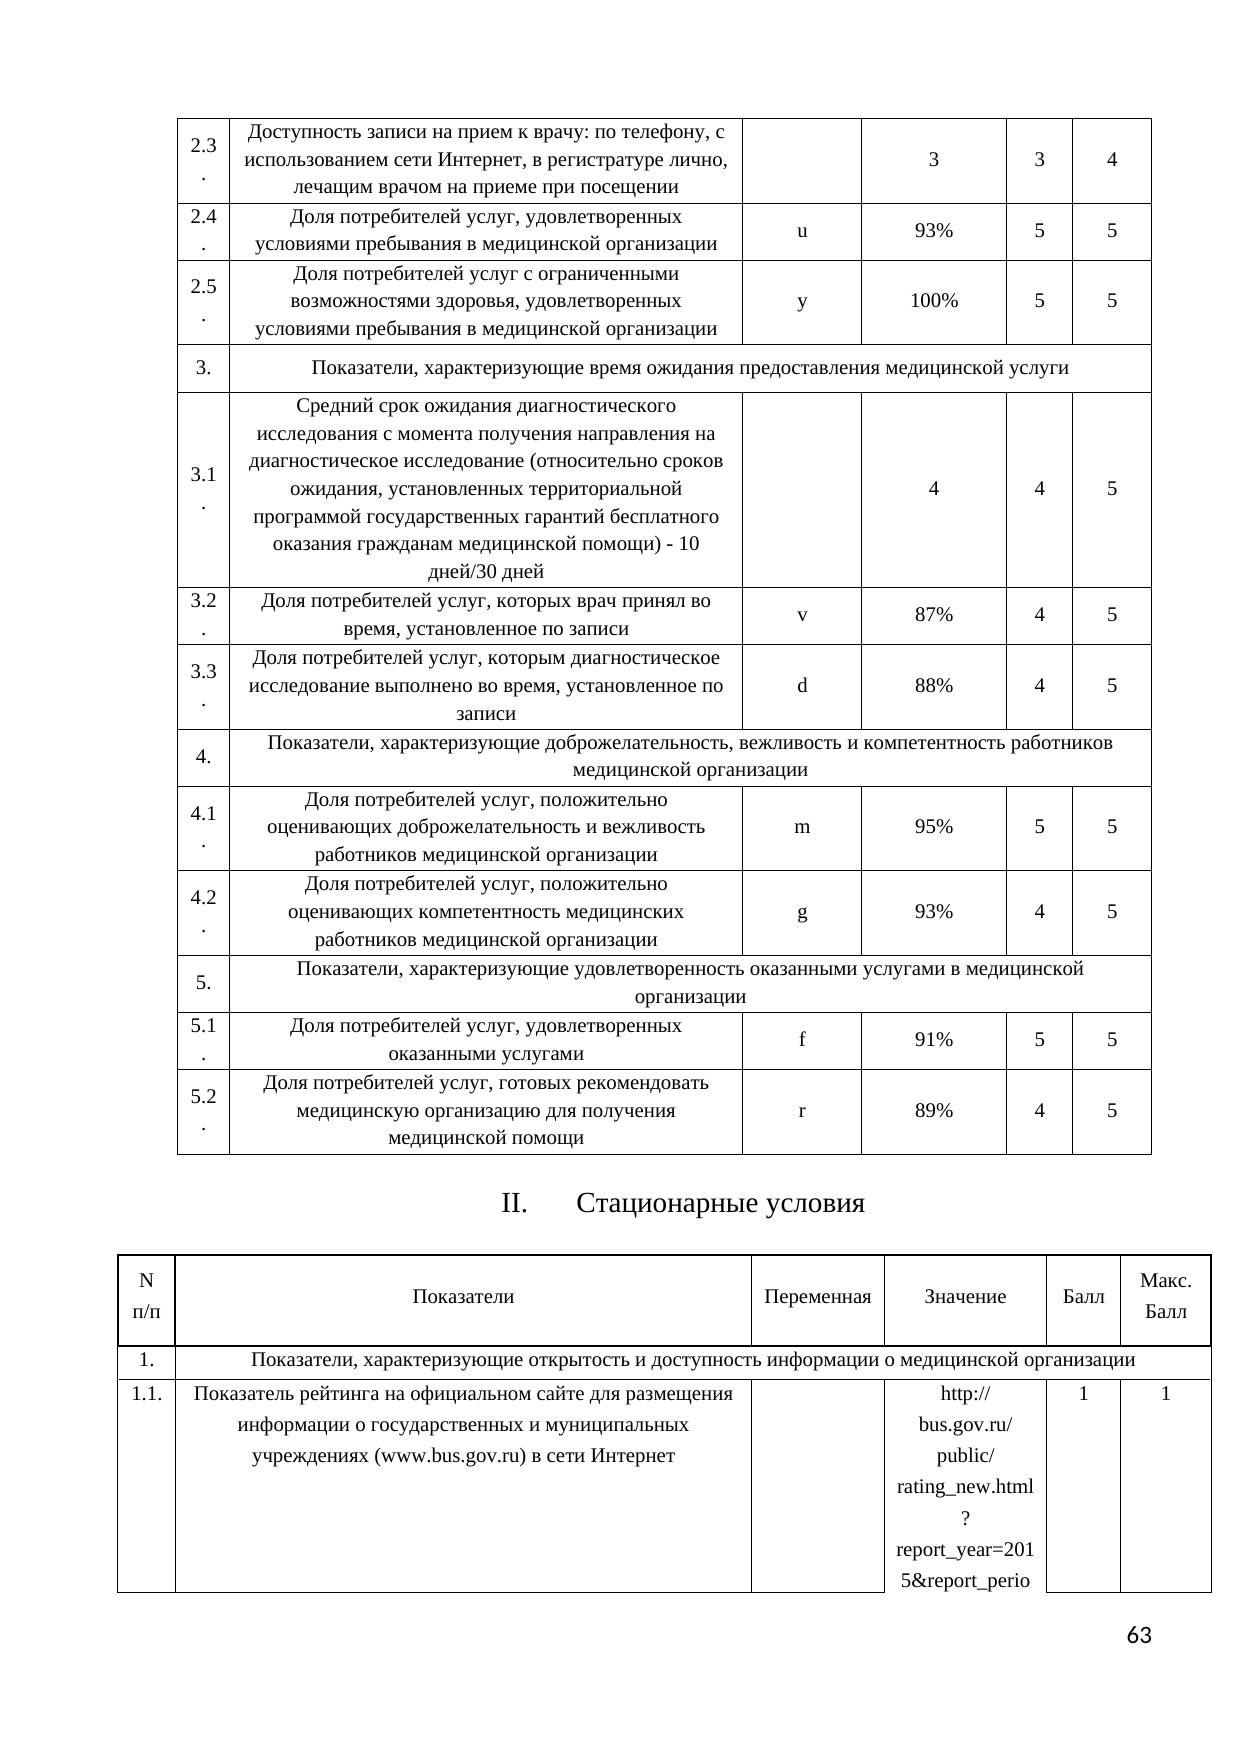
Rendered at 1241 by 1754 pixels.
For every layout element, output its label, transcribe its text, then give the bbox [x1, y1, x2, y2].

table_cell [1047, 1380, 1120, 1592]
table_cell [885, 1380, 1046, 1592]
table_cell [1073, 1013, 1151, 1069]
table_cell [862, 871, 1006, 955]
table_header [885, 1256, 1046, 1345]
table_cell 5 [1007, 204, 1072, 260]
table_cell 3 [862, 119, 1006, 203]
table_cell [743, 119, 861, 203]
table_cell Доля потребителей услуг, которых врач принял во время, установленное по записи [230, 588, 742, 644]
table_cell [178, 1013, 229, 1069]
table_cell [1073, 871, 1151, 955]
table_cell 3 [1007, 119, 1072, 203]
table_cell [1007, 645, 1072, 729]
table_cell 2.4. [178, 204, 229, 260]
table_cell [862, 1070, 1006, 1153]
table_cell 5 [1073, 261, 1151, 344]
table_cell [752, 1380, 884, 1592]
table_cell Средний срок ожидания диагностического исследования с момента получения направления на диагностическое исследование (относительно сроков ожидания, установленных территориальной программой государственных гарантий бесплатного оказания гражданам медицинской помощи) - 10 дней/30 дней [230, 393, 742, 587]
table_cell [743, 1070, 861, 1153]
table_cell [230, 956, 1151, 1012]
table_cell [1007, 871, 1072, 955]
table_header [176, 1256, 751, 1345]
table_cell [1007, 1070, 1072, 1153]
table_cell 5 [1073, 588, 1151, 644]
table_cell y [743, 261, 861, 344]
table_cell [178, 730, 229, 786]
table_cell Показатели, характеризующие время ожидания предоставления медицинской услуги [230, 345, 1151, 392]
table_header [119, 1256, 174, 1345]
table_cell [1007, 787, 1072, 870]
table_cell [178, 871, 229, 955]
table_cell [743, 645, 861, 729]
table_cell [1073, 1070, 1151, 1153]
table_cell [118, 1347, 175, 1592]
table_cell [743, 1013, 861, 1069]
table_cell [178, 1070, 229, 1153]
table_cell 100% [862, 261, 1006, 344]
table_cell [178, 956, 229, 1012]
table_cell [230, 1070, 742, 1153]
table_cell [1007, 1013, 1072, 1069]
table_cell 4 [862, 393, 1006, 587]
table_cell 3.1. [178, 393, 229, 587]
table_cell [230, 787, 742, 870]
table_cell 3.2. [178, 588, 229, 644]
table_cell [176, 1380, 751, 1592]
table_cell 4 [1007, 588, 1072, 644]
table_cell 5 [1007, 261, 1072, 344]
table_cell v [743, 588, 861, 644]
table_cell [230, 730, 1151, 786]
table_cell 2.3. [178, 119, 229, 203]
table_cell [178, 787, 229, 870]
table_cell 3. [178, 345, 229, 392]
table_cell 87% [862, 588, 1006, 644]
table_cell Доля потребителей услуг с ограниченными возможностями здоровья, удовлетворенных условиями пребывания в медицинской организации [230, 261, 742, 344]
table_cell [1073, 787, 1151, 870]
table_cell Доступность записи на прием к врачу: по телефону, с использованием сети Интернет, в регистратуре лично, лечащим врачом на приеме при посещении [230, 119, 742, 203]
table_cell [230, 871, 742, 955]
table_cell u [743, 204, 861, 260]
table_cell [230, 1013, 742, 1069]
table_cell 3.3. [178, 645, 229, 729]
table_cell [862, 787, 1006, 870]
table_cell 5 [1073, 393, 1151, 587]
table_cell [743, 393, 861, 587]
table_cell 93% [862, 204, 1006, 260]
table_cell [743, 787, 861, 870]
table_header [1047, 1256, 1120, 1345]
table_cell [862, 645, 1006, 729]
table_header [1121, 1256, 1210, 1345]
table_cell 4 [1007, 393, 1072, 587]
table_cell 2.5. [178, 261, 229, 344]
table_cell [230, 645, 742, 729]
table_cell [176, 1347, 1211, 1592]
table_cell 5 [1073, 204, 1151, 260]
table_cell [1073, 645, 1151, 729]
table_cell 4 [1073, 119, 1151, 203]
list Стационарные условия [215, 1185, 1152, 1218]
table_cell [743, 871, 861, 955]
table_cell Доля потребителей услуг, удовлетворенных условиями пребывания в медицинской организации [230, 204, 742, 260]
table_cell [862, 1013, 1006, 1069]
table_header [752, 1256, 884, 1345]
